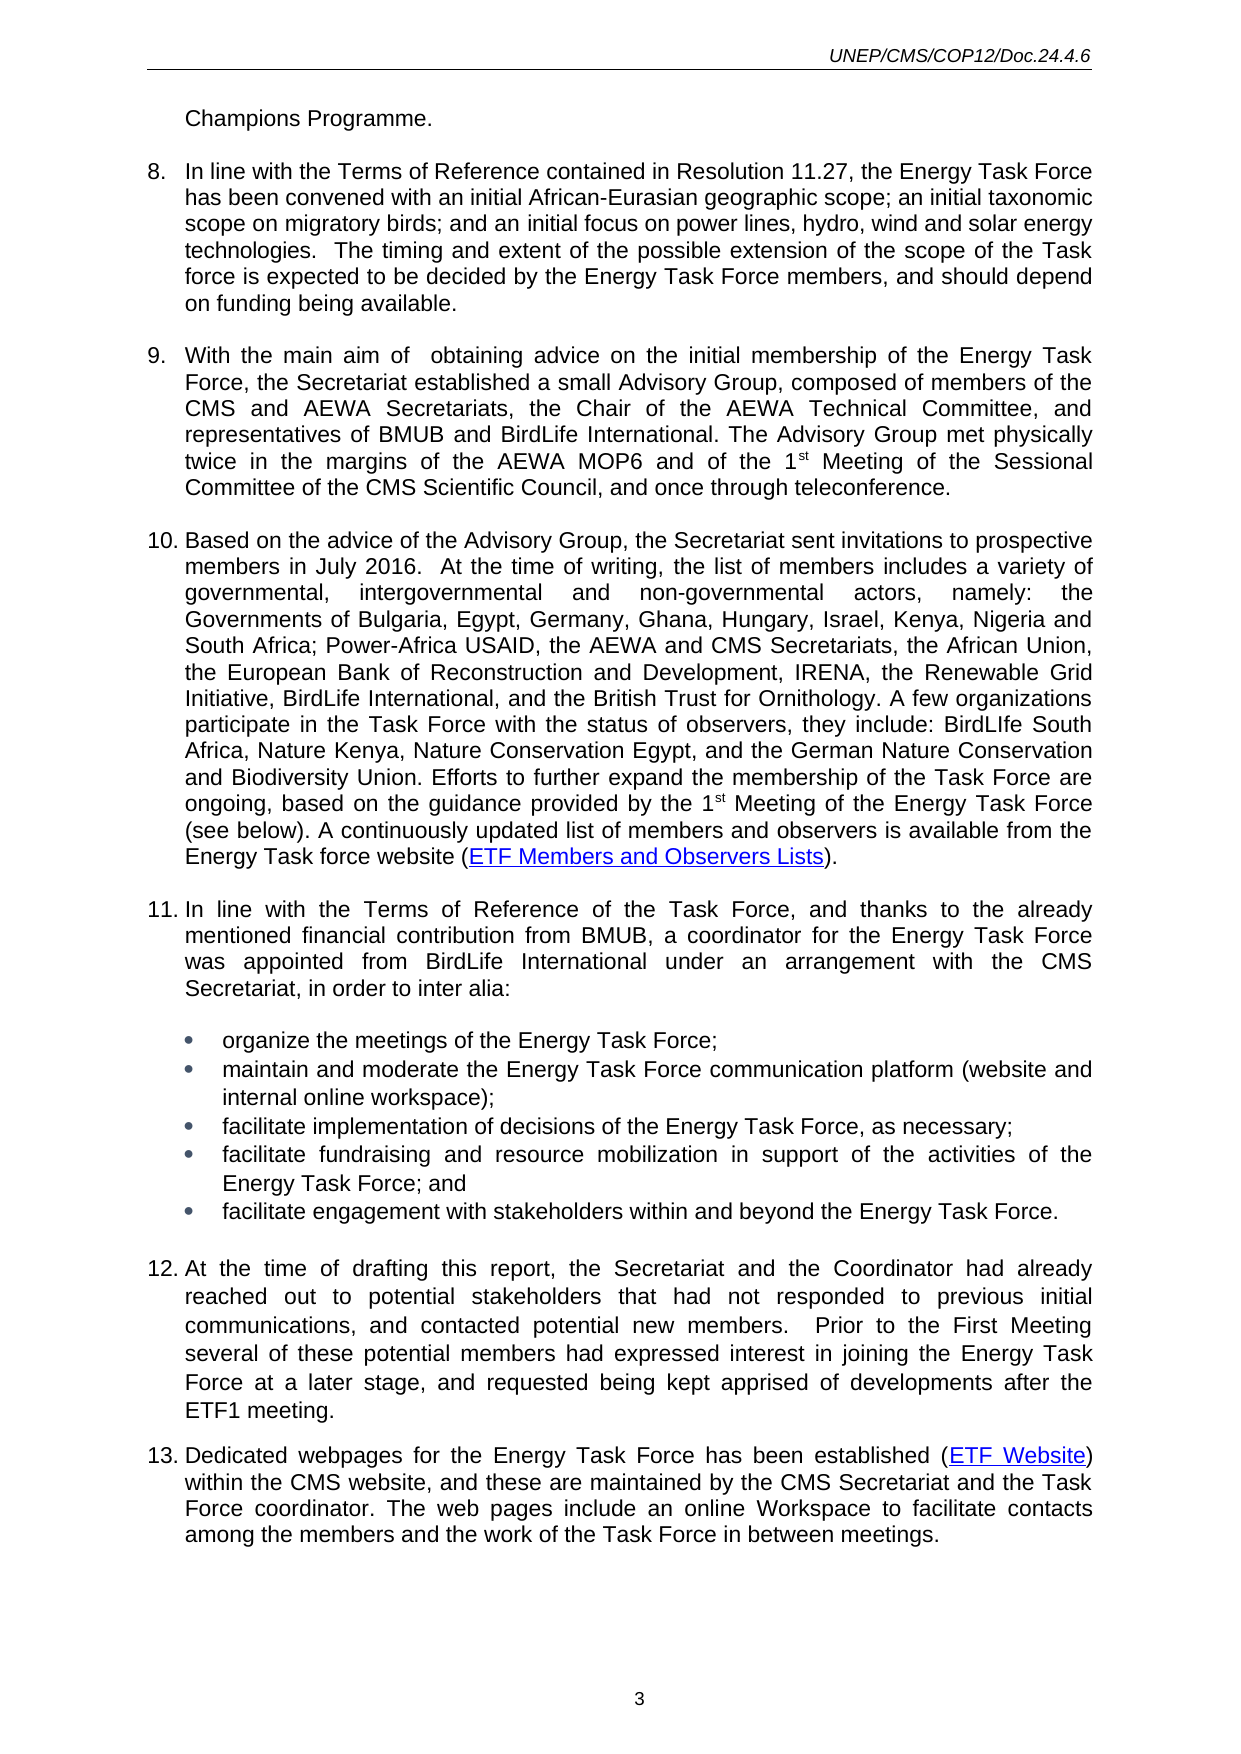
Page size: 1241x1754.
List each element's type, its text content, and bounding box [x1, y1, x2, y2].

list facilitate engagement with stakeholders within and beyond the Energy Task Force. [184, 1198, 1093, 1224]
list maintain and moderate the Energy Task Force communication platform (website and internal online workspace); [184, 1056, 1093, 1111]
list facilitate fundraising and resource mobilization in support of the activities of the Energy Task Force; and [184, 1141, 1093, 1196]
list facilitate implementation of decisions of the Energy Task Force, as necessary; [184, 1113, 1093, 1139]
list At the time of drafting this report, the Secretariat and the Coordinator had already reached out to potential stakeholders that had not responded to previous initial communications, and contacted potential new members. Prior to the First Meeting several of these potential members had expressed interest in joining the Energy Task Force at a later stage, and requested being kept apprised of developments after the ETF1 meeting. [147, 1255, 1093, 1423]
list In line with the Terms of Reference contained in Resolution 11.27, the Energy Task Force has been convened with an initial African-Eurasian geographic scope; an initial taxonomic scope on migratory birds; and an initial focus on power lines, hydro, wind and solar energy technologies. The timing and extent of the possible extension of the scope of the Task force is expected to be decided by the Energy Task Force members, and should depend on funding being available. [147, 158, 1093, 316]
list Dedicated webpages for the Energy Task Force has been established (ETF Website) within the CMS website, and these are maintained by the CMS Secretariat and the Task Force coordinator. The web pages include an online Workspace to facilitate contacts among the members and the work of the Task Force in between meetings. [147, 1442, 1093, 1548]
list In line with the Terms of Reference of the Task Force, and thanks to the already mentioned financial contribution from BMUB, a coordinator for the Energy Task Force was appointed from BirdLife International under an arrangement with the CMS Secretariat, in order to inter alia: [147, 896, 1093, 1001]
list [147, 105, 1093, 131]
list With the main aim of obtaining advice on the initial membership of the Energy Task Force, the Secretariat established a small Advisory Group, composed of members of the CMS and AEWA Secretariats, the Chair of the AEWA Technical Committee, and representatives of BMUB and BirdLife International. The Advisory Group met physically twice in the margins of the AEWA MOP6 and of the 1st Meeting of the Sessional Committee of the CMS Scientific Council, and once through teleconference. [147, 342, 1093, 500]
list organize the meetings of the Energy Task Force; [184, 1027, 1093, 1054]
list Based on the advice of the Advisory Group, the Secretariat sent invitations to prospective members in July 2016. At the time of writing, the list of members includes a variety of governmental, intergovernmental and non-governmental actors, namely: the Governments of Bulgaria, Egypt, Germany, Ghana, Hungary, Israel, Kenya, Nigeria and South Africa; Power-Africa USAID, the AEWA and CMS Secretariats, the African Union, the European Bank of Reconstruction and Development, IRENA, the Renewable Grid Initiative, BirdLife International, and the British Trust for Ornithology. A few organizations participate in the Task Force with the status of observers, they include: BirdLIfe South Africa, Nature Kenya, Nature Conservation Egypt, and the German Nature Conservation and Biodiversity Union. Efforts to further expand the membership of the Task Force are ongoing, based on the guidance provided by the 1st Meeting of the Energy Task Force (see below). A continuously updated list of members and observers is available from the Energy Task force website (ETF Members and Observers Lists). [147, 527, 1093, 869]
